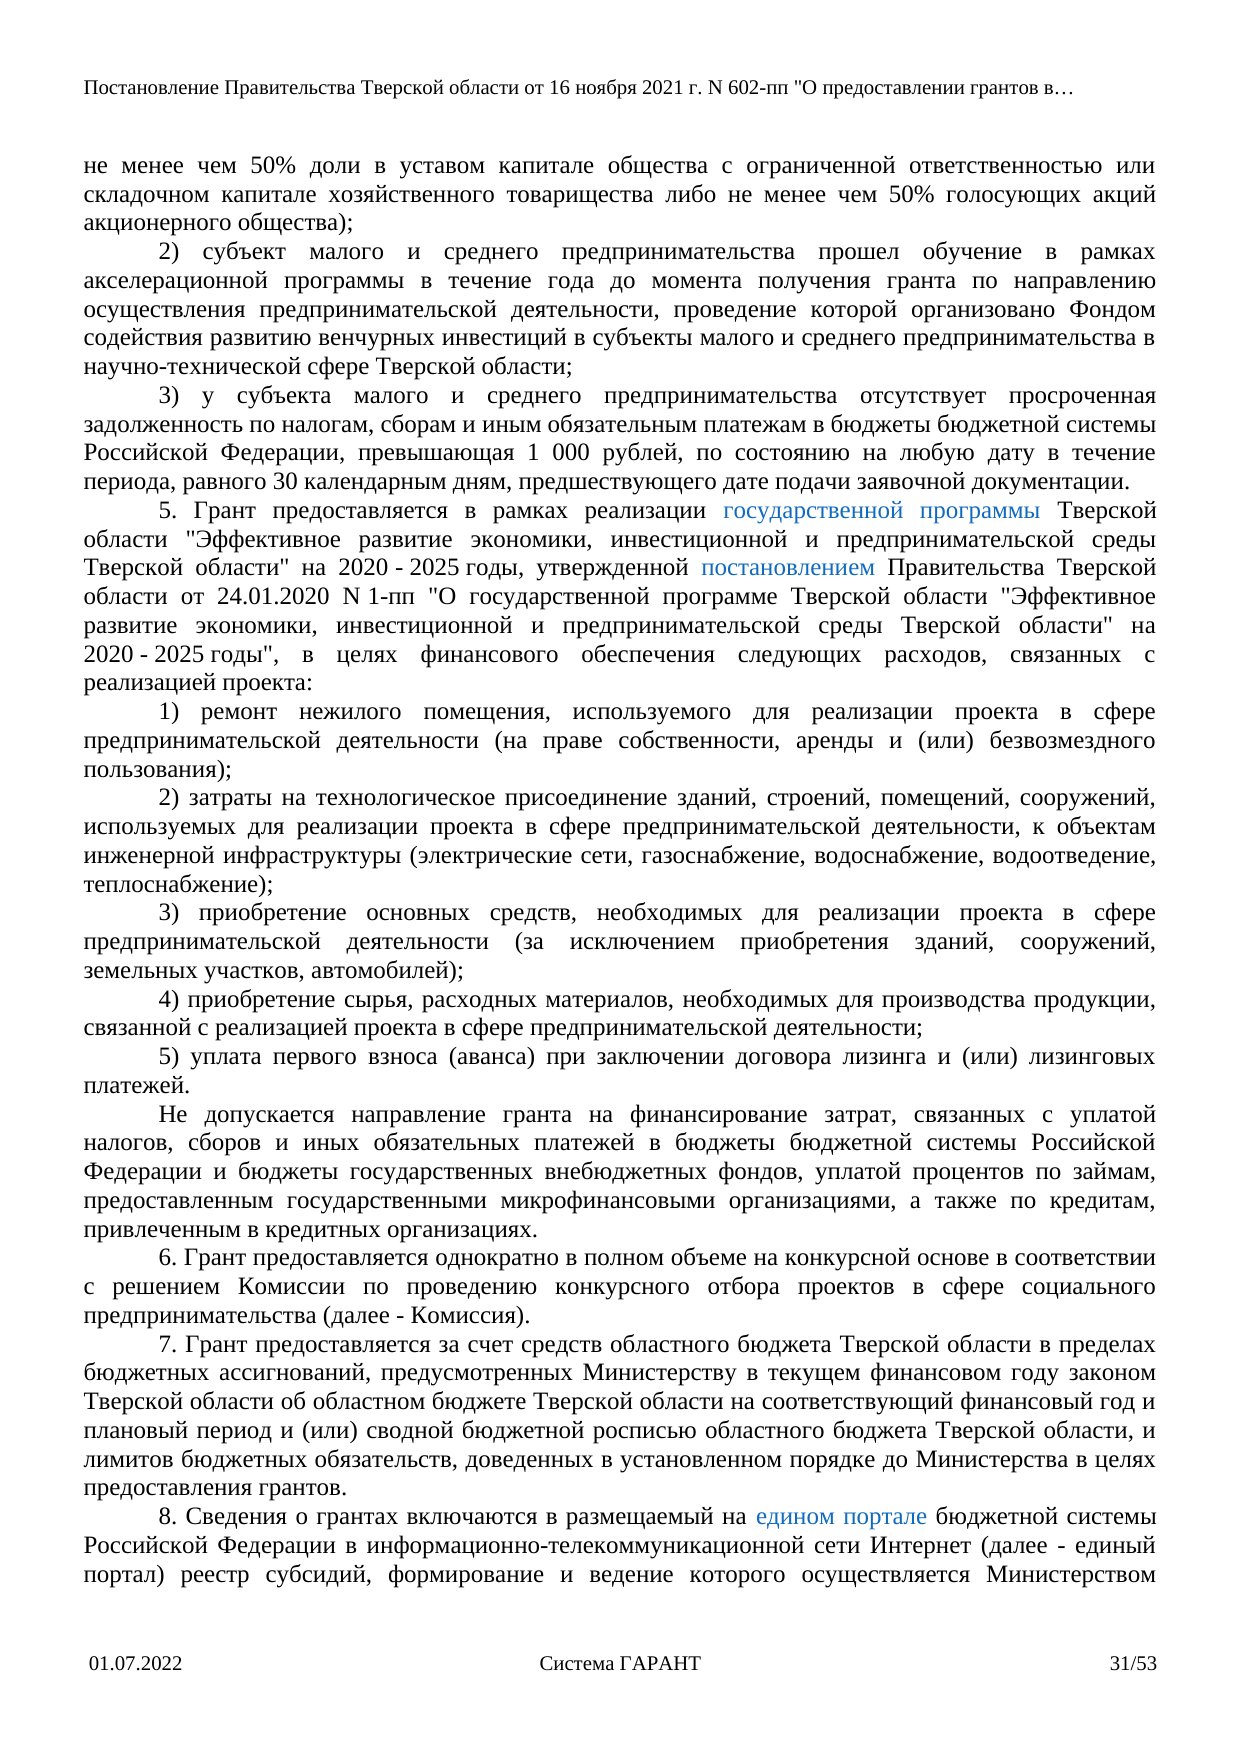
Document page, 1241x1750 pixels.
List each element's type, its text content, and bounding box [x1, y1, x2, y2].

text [83, 150, 1157, 236]
text 4) приобретение сырья, расходных материалов, необходимых для производства продукции, связанной с реализацией проекта в сфере предпринимательской деятельности; [83, 984, 1157, 1041]
text 6. Грант предоставляется однократно в полном объеме на конкурсной основе в соответствии с решением Комиссии по проведению конкурсного отбора проектов в сфере социального предпринимательства (далее - Комиссия). [83, 1242, 1157, 1329]
text 2) затраты на технологическое присоединение зданий, строений, помещений, сооружений, используемых для реализации проекта в сфере предпринимательской деятельности, к объектам инженерной инфраструктуры (электрические сети, газоснабжение, водоснабжение, водоотведение, теплоснабжение); [83, 782, 1157, 897]
text Не допускается направление гранта на финансирование затрат, связанных с уплатой налогов, сборов и иных обязательных платежей в бюджеты бюджетной системы Российской Федерации и бюджеты государственных внебюджетных фондов, уплатой процентов по займам, предоставленным государственными микрофинансовыми организациями, а также по кредитам, привлеченным в кредитных организациях. [83, 1099, 1157, 1242]
text 1) ремонт нежилого помещения, используемого для реализации проекта в сфере предпринимательской деятельности (на праве собственности, аренды и (или) безвозмездного пользования); [83, 696, 1157, 782]
text 2) субъект малого и среднего предпринимательства прошел обучение в рамках акселерационной программы в течение года до момента получения гранта по направлению осуществления предпринимательской деятельности, проведение которой организовано Фондом содействия развитию венчурных инвестиций в субъекты малого и среднего предпринимательства в научно-технической сфере Тверской области; [83, 236, 1157, 380]
text 3) у субъекта малого и среднего предпринимательства отсутствует просроченная задолженность по налогам, сборам и иным обязательным платежам в бюджеты бюджетной системы Российской Федерации, превышающая 1 000 рублей, по состоянию на любую дату в течение периода, равного 30 календарным дням, предшествующего дате подачи заявочной документации. [83, 380, 1157, 495]
text 5) уплата первого взноса (аванса) при заключении договора лизинга и (или) лизинговых платежей. [83, 1041, 1157, 1099]
text 7. Грант предоставляется за счет средств областного бюджета Тверской области в пределах бюджетных ассигнований, предусмотренных Министерству в текущем финансовом году законом Тверской области об областном бюджете Тверской области на соответствующий финансовый год и плановый период и (или) сводной бюджетной росписью областного бюджета Тверской области, и лимитов бюджетных обязательств, доведенных в установленном порядке до Министерства в целях предоставления грантов. [83, 1329, 1157, 1501]
text 3) приобретение основных средств, необходимых для реализации проекта в сфере предпринимательской деятельности (за исключением приобретения зданий, сооружений, земельных участков, автомобилей); [83, 897, 1157, 984]
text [83, 1501, 1157, 1587]
text 5. Грант предоставляется в рамках реализации государственной программы Тверской области "Эффективное развитие экономики, инвестиционной и предпринимательской среды Тверской области" на 2020 - 2025 годы, утвержденной постановлением Правительства Тверской области от 24.01.2020 N 1-пп "О государственной программе Тверской области "Эффективное развитие экономики, инвестиционной и предпринимательской среды Тверской области" на 2020 - 2025 годы", в целях финансового обеспечения следующих расходов, связанных с реализацией проекта: [83, 495, 1157, 696]
